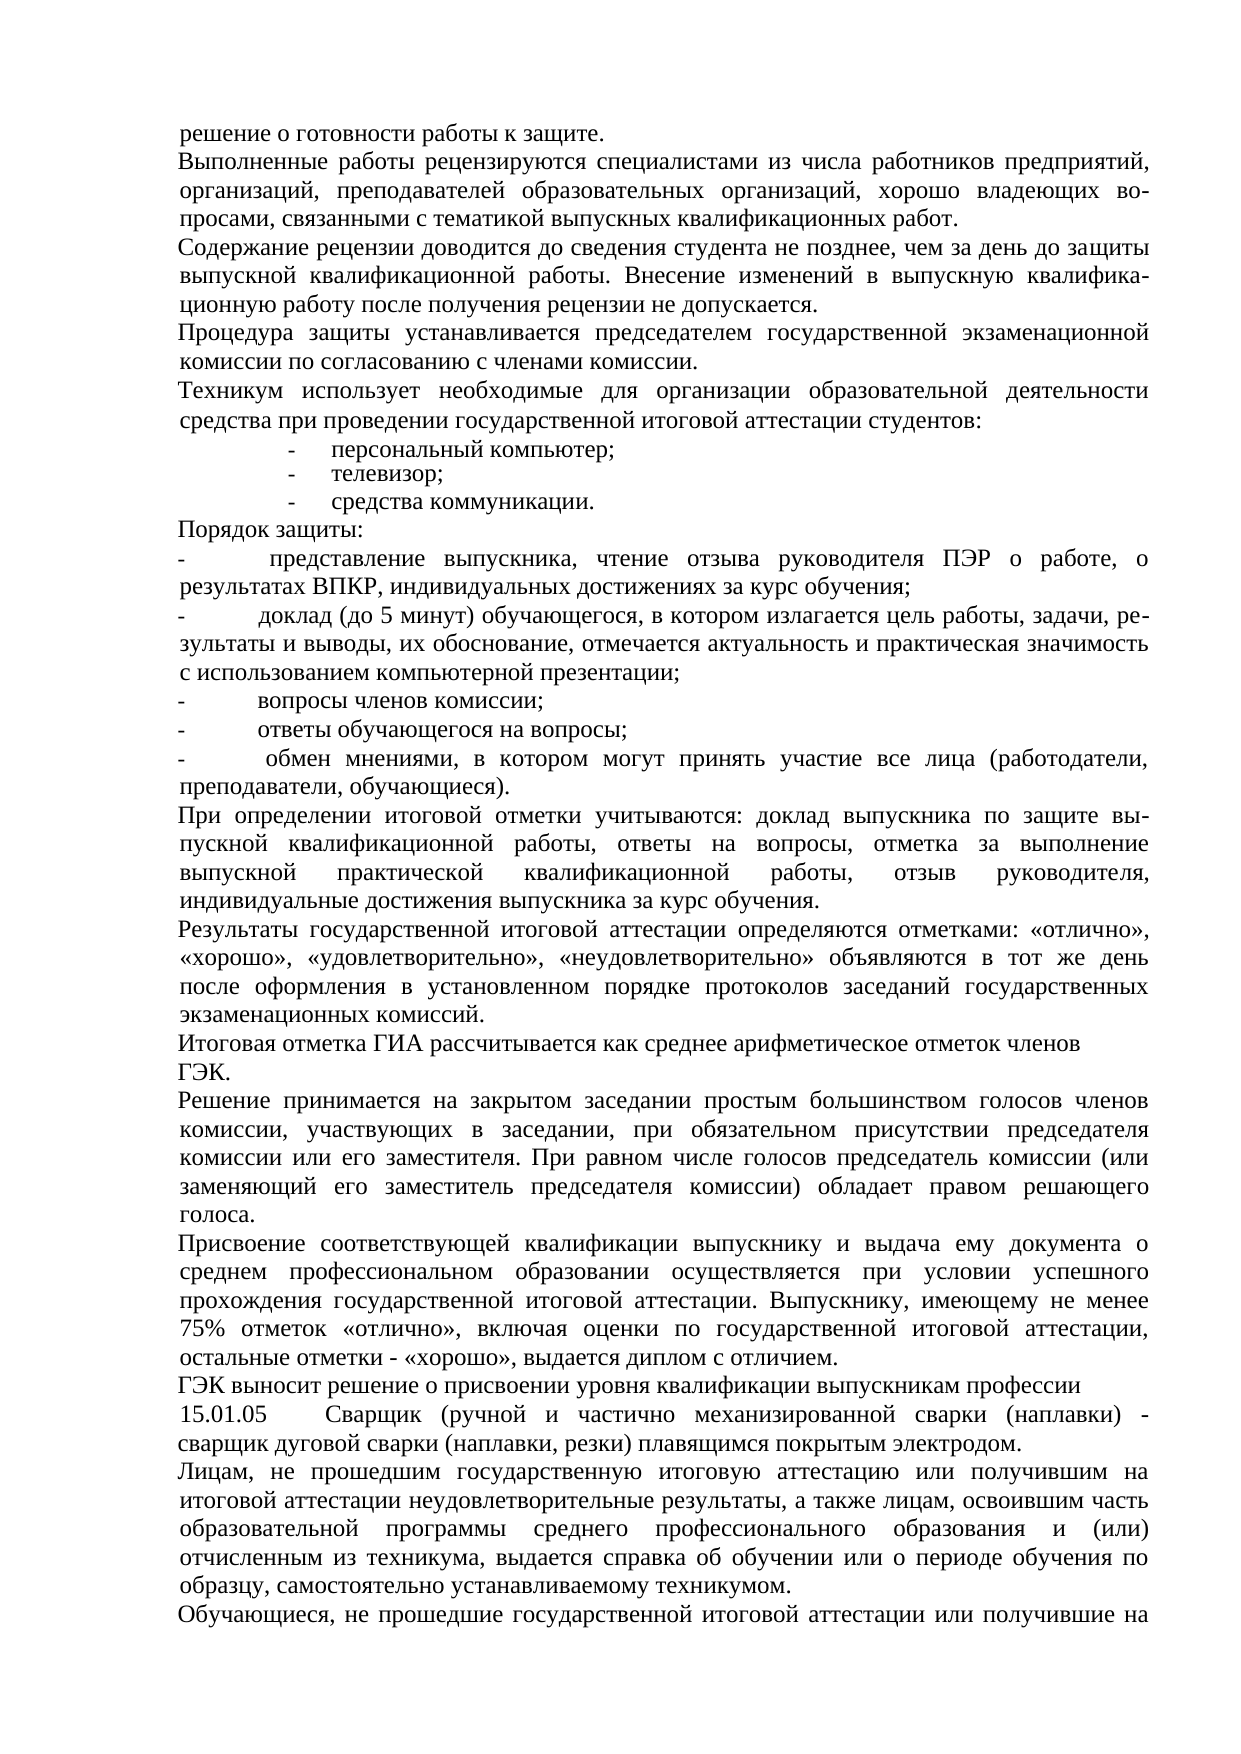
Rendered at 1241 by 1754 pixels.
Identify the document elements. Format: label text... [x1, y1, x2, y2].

text Порядок защиты: [177, 515, 1152, 543]
text ГЭК. [177, 1057, 1152, 1086]
list Сварщик (ручной и частично механизированной сварки (наплавки) - сварщик дуговой сварки (наплавки, резки) плавящимся покрытым электродом. [177, 1400, 1149, 1457]
text Процедура защиты устанавливается председателем государственной экзаменационной комиссии по согласованию с членами комиссии. [177, 318, 1149, 375]
text Результаты государственной итоговой аттестации определяются отметками: «отлично», «хорошо», «удовлетворительно», «неудовлетворительно» объявляются в тот же день после оформления в установленном порядке протоколов заседаний государственных экзаменационных комиссий. [177, 914, 1149, 1029]
list доклад (до 5 минут) обучающегося, в котором излагается цель работы, задачи, результаты и выводы, их обоснование, отмечается актуальность и практическая значимость с использованием компьютерной презентации; [177, 601, 1149, 686]
text Присвоение соответствующей квалификации выпускнику и выдача ему документа о среднем профессиональном образовании осуществляется при условии успешного прохождения государственной итоговой аттестации. Выпускнику, имеющему не менее 75% отметок «отлично», включая оценки по государственной итоговой аттестации, остальные отметки - «хорошо», выдается диплом с отличием. [177, 1228, 1149, 1371]
list ответы обучающегося на вопросы; [177, 715, 1152, 743]
list обмен мнениями, в котором могут принять участие все лица (работодатели, преподаватели, обучающиеся). [177, 743, 1149, 800]
text При определении итоговой отметки учитываются: доклад выпускника по защите выпускной квалификационной работы, ответы на вопросы, отметка за выполнение выпускной практической квалификационной работы, отзыв руководителя, индивидуальные достижения выпускника за курс обучения. [177, 800, 1149, 914]
text ГЭК выносит решение о присвоении уровня квалификации выпускникам профессии [177, 1371, 1152, 1400]
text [177, 1599, 1149, 1628]
list представление выпускника, чтение отзыва руководителя ПЭР о работе, о результатах ВПКР, индивидуальных достижениях за курс обучения; [177, 543, 1149, 601]
list персональный компьютер; [288, 434, 1152, 463]
list вопросы членов комиссии; [177, 686, 1152, 715]
list телевизор; [288, 463, 1152, 486]
text Лицам, не прошедшим государственную итоговую аттестацию или получившим на итоговой аттестации неудовлетворительные результаты, а также лицам, освоившим часть образовательной программы среднего профессионального образования и (или) отчисленным из техникума, выдается справка об обучении или о периоде обучения по образцу, самостоятельно устанавливаемому техникумом. [177, 1457, 1149, 1599]
text Содержание рецензии доводится до сведения студента не позднее, чем за день до защиты выпускной квалификационной работы. Внесение изменений в выпускную квалификационную работу после получения рецензии не допускается. [177, 232, 1149, 318]
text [177, 118, 1149, 147]
text Выполненные работы рецензируются специалистами из числа работников предприятий, организаций, преподавателей образовательных организаций, хорошо владеющих вопросами, связанными с тематикой выпускных квалификационных работ. [177, 147, 1149, 232]
list средства коммуникации. [288, 486, 1152, 515]
text Техникум использует необходимые для организации образовательной деятельности средства при проведении государственной итоговой аттестации студентов: [177, 375, 1149, 434]
text Решение принимается на закрытом заседании простым большинством голосов членов комиссии, участвующих в заседании, при обязательном присутствии председателя комиссии или его заместителя. При равном числе голосов председатель комиссии (или заменяющий его заместитель председателя комиссии) обладает правом решающего голоса. [177, 1086, 1149, 1228]
text Итоговая отметка ГИА рассчитывается как среднее арифметическое отметок членов [177, 1029, 1152, 1057]
